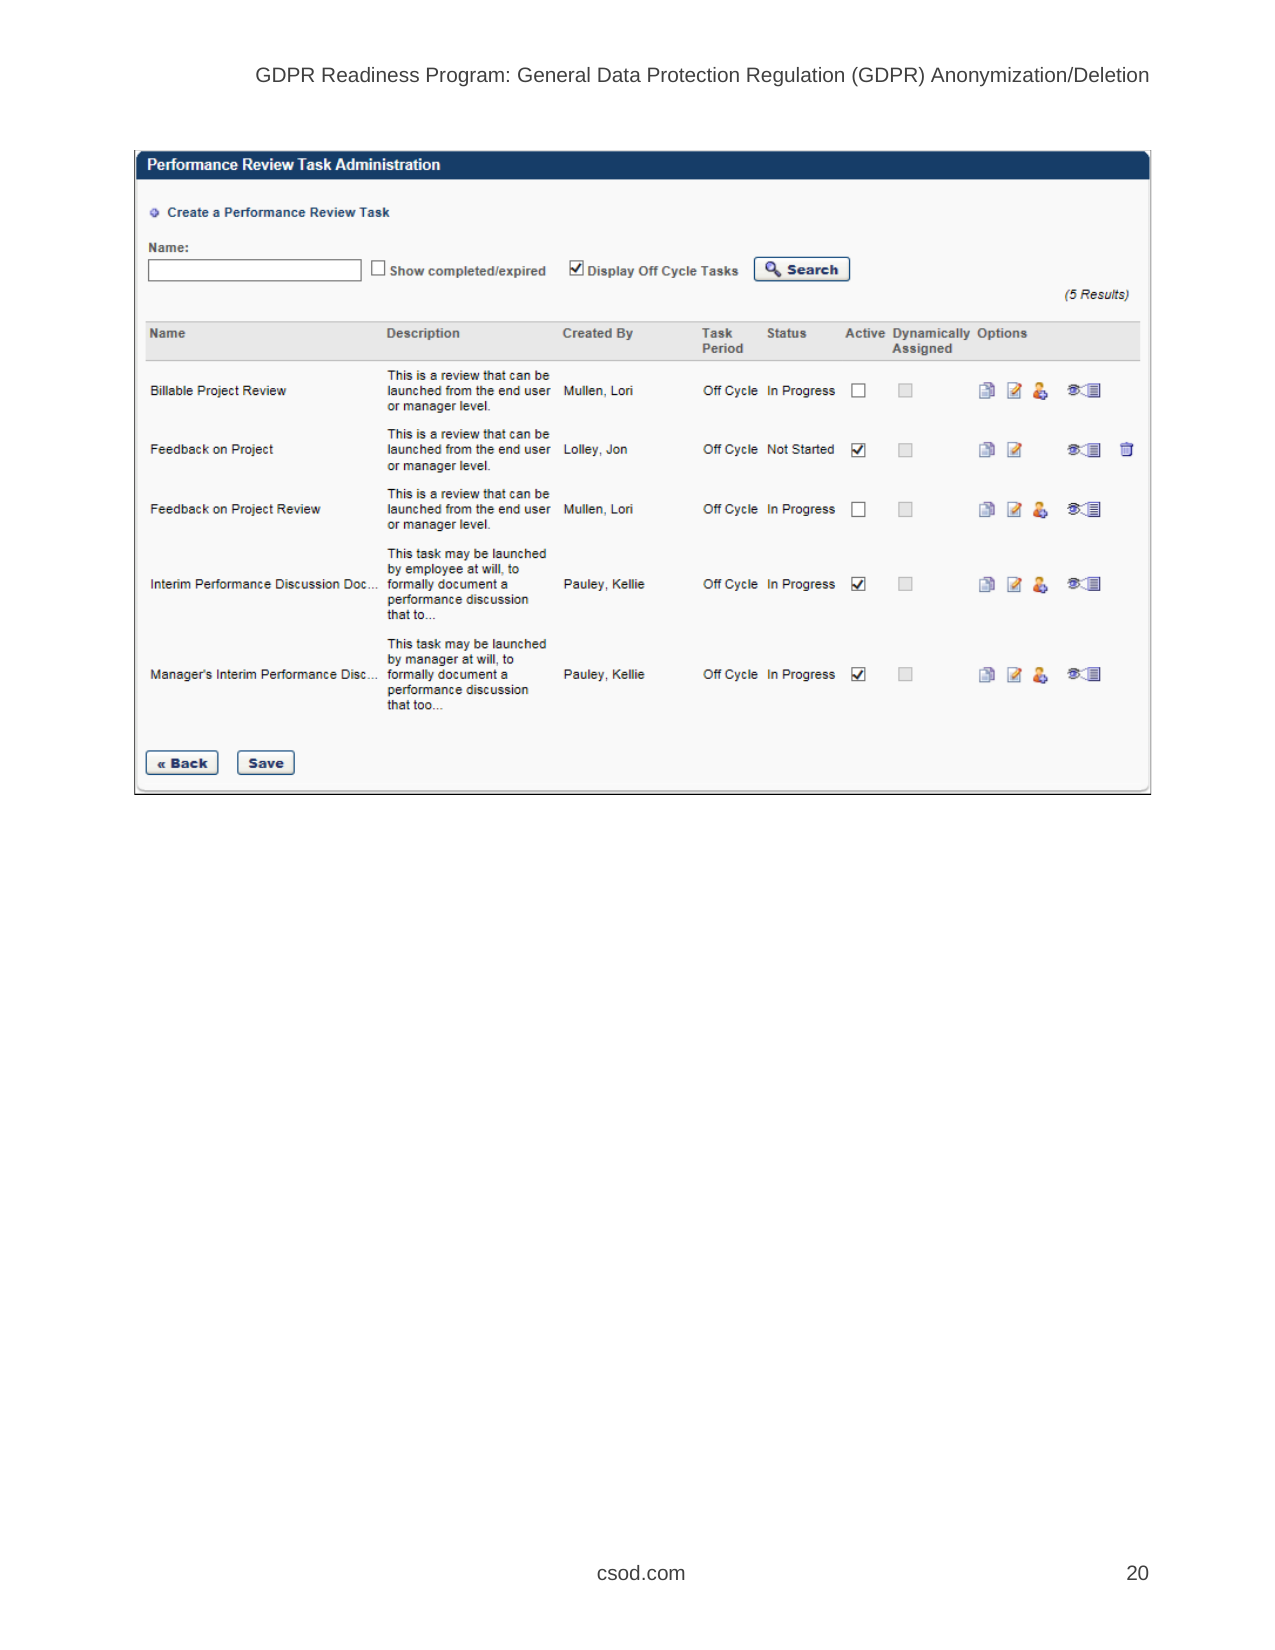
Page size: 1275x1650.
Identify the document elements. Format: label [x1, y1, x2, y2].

picture [134, 150, 1152, 795]
